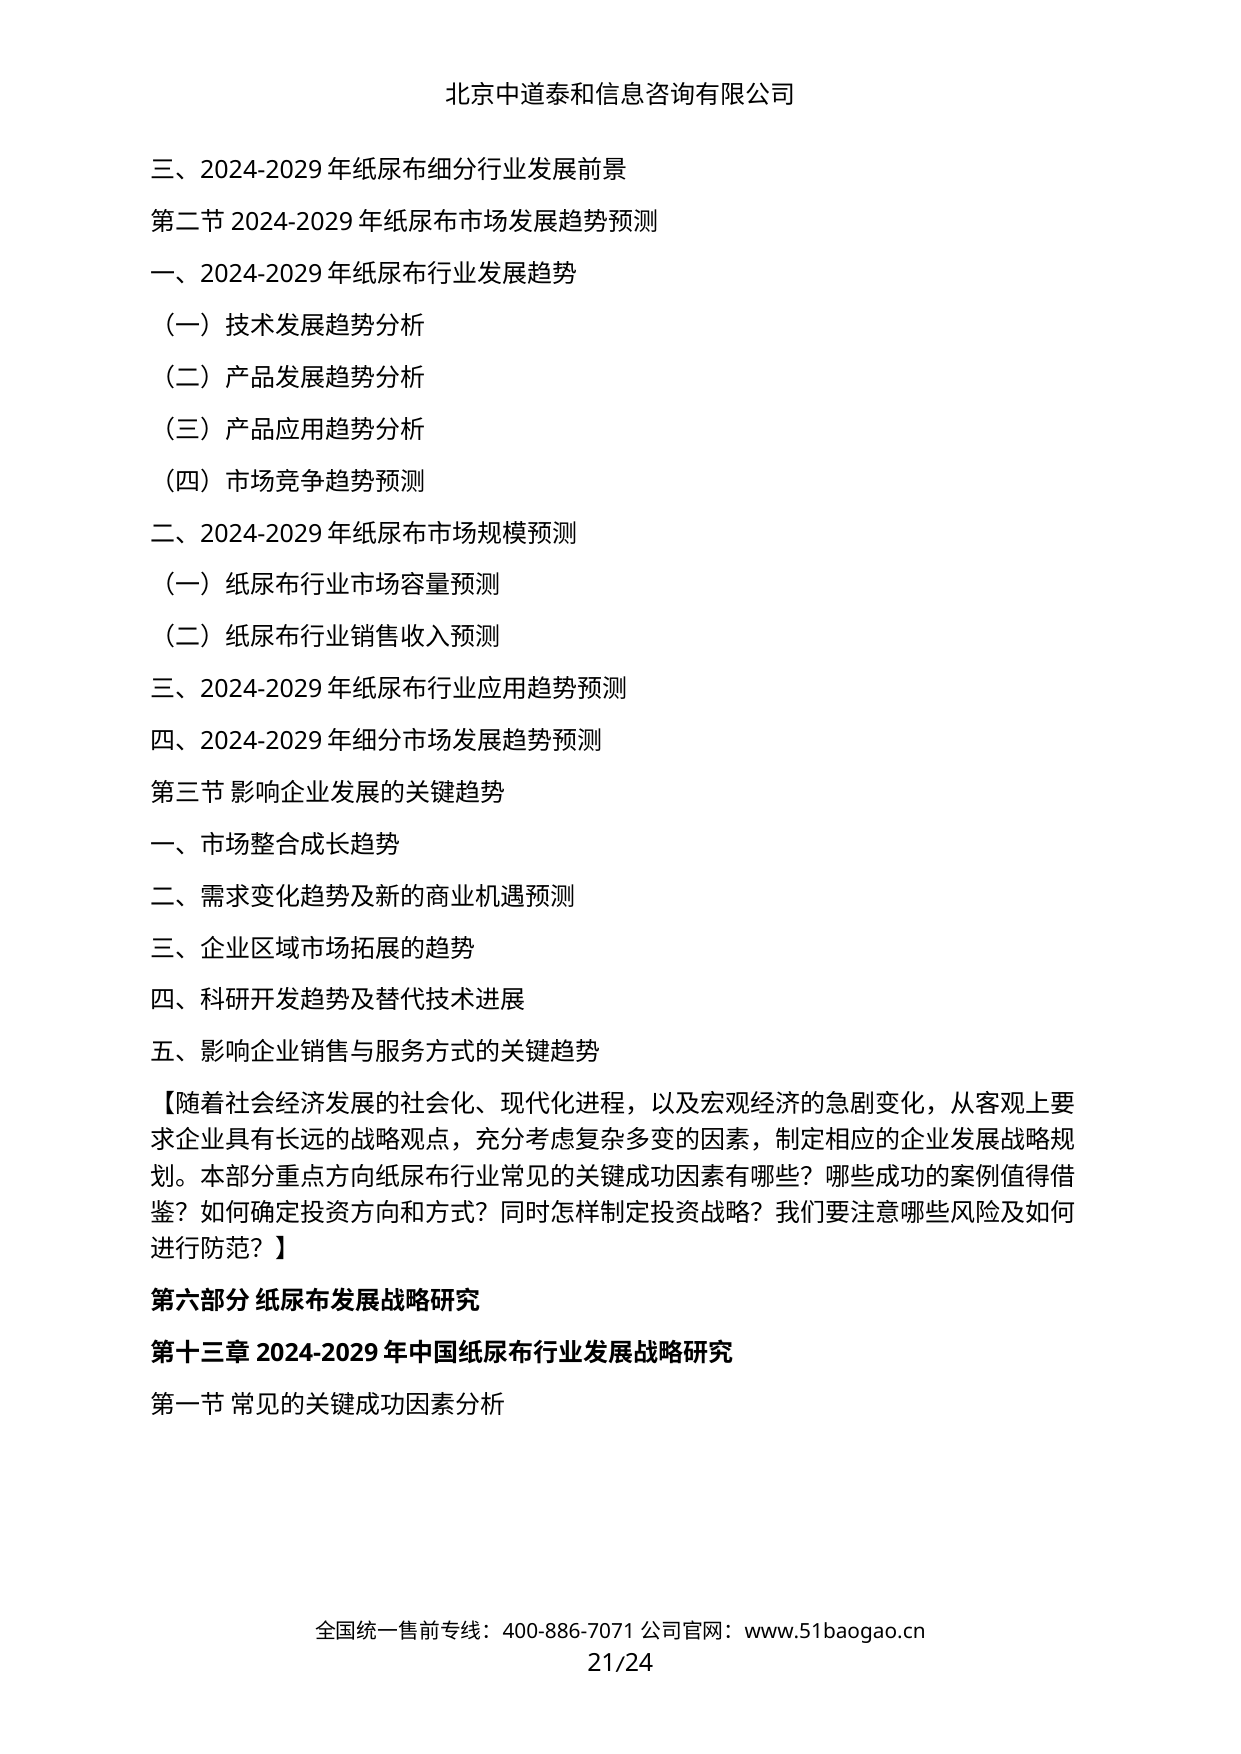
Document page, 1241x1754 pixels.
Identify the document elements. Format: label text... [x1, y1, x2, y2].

text （二）产品发展趋势分析 [150, 357, 1090, 394]
text 第一节 常见的关键成功因素分析 [150, 1384, 1090, 1421]
text （二）纸尿布行业销售收入预测 [150, 617, 1090, 653]
text 二、2024-2029年纸尿布市场规模预测 [150, 513, 1090, 549]
text 【随着社会经济发展的社会化、现代化进程，以及宏观经济的急剧变化，从客观上要求企业具有长远的战略观点，充分考虑复杂多变的因素，制定相应的企业发展战略规划。本部分重点方向纸尿布行业常见的关键成功因素有哪些？哪些成功的案例值得借鉴？如何确定投资方向和方式？同时怎样制定投资战略？我们要注意哪些风险及如何进行防范？】 [150, 1084, 1090, 1265]
text 二、需求变化趋势及新的商业机遇预测 [150, 876, 1090, 912]
text （四）市场竞争趋势预测 [150, 461, 1090, 497]
text （一）纸尿布行业市场容量预测 [150, 565, 1090, 601]
text 第二节 2024-2029年纸尿布市场发展趋势预测 [150, 202, 1090, 238]
text （三）产品应用趋势分析 [150, 409, 1090, 446]
text （一）技术发展趋势分析 [150, 306, 1090, 342]
text 一、2024-2029年纸尿布行业发展趋势 [150, 254, 1090, 290]
text 第三节 影响企业发展的关键趋势 [150, 772, 1090, 809]
text 三、2024-2029年纸尿布细分行业发展前景 [150, 150, 1090, 186]
text 三、企业区域市场拓展的趋势 [150, 928, 1090, 964]
text 第六部分 纸尿布发展战略研究 [150, 1281, 1090, 1317]
text 一、市场整合成长趋势 [150, 824, 1090, 861]
text 第十三章 2024-2029年中国纸尿布行业发展战略研究 [150, 1332, 1090, 1369]
text 四、科研开发趋势及替代技术进展 [150, 980, 1090, 1016]
text 三、2024-2029年纸尿布行业应用趋势预测 [150, 669, 1090, 705]
text 四、2024-2029年细分市场发展趋势预测 [150, 721, 1090, 757]
text 五、影响企业销售与服务方式的关键趋势 [150, 1032, 1090, 1068]
